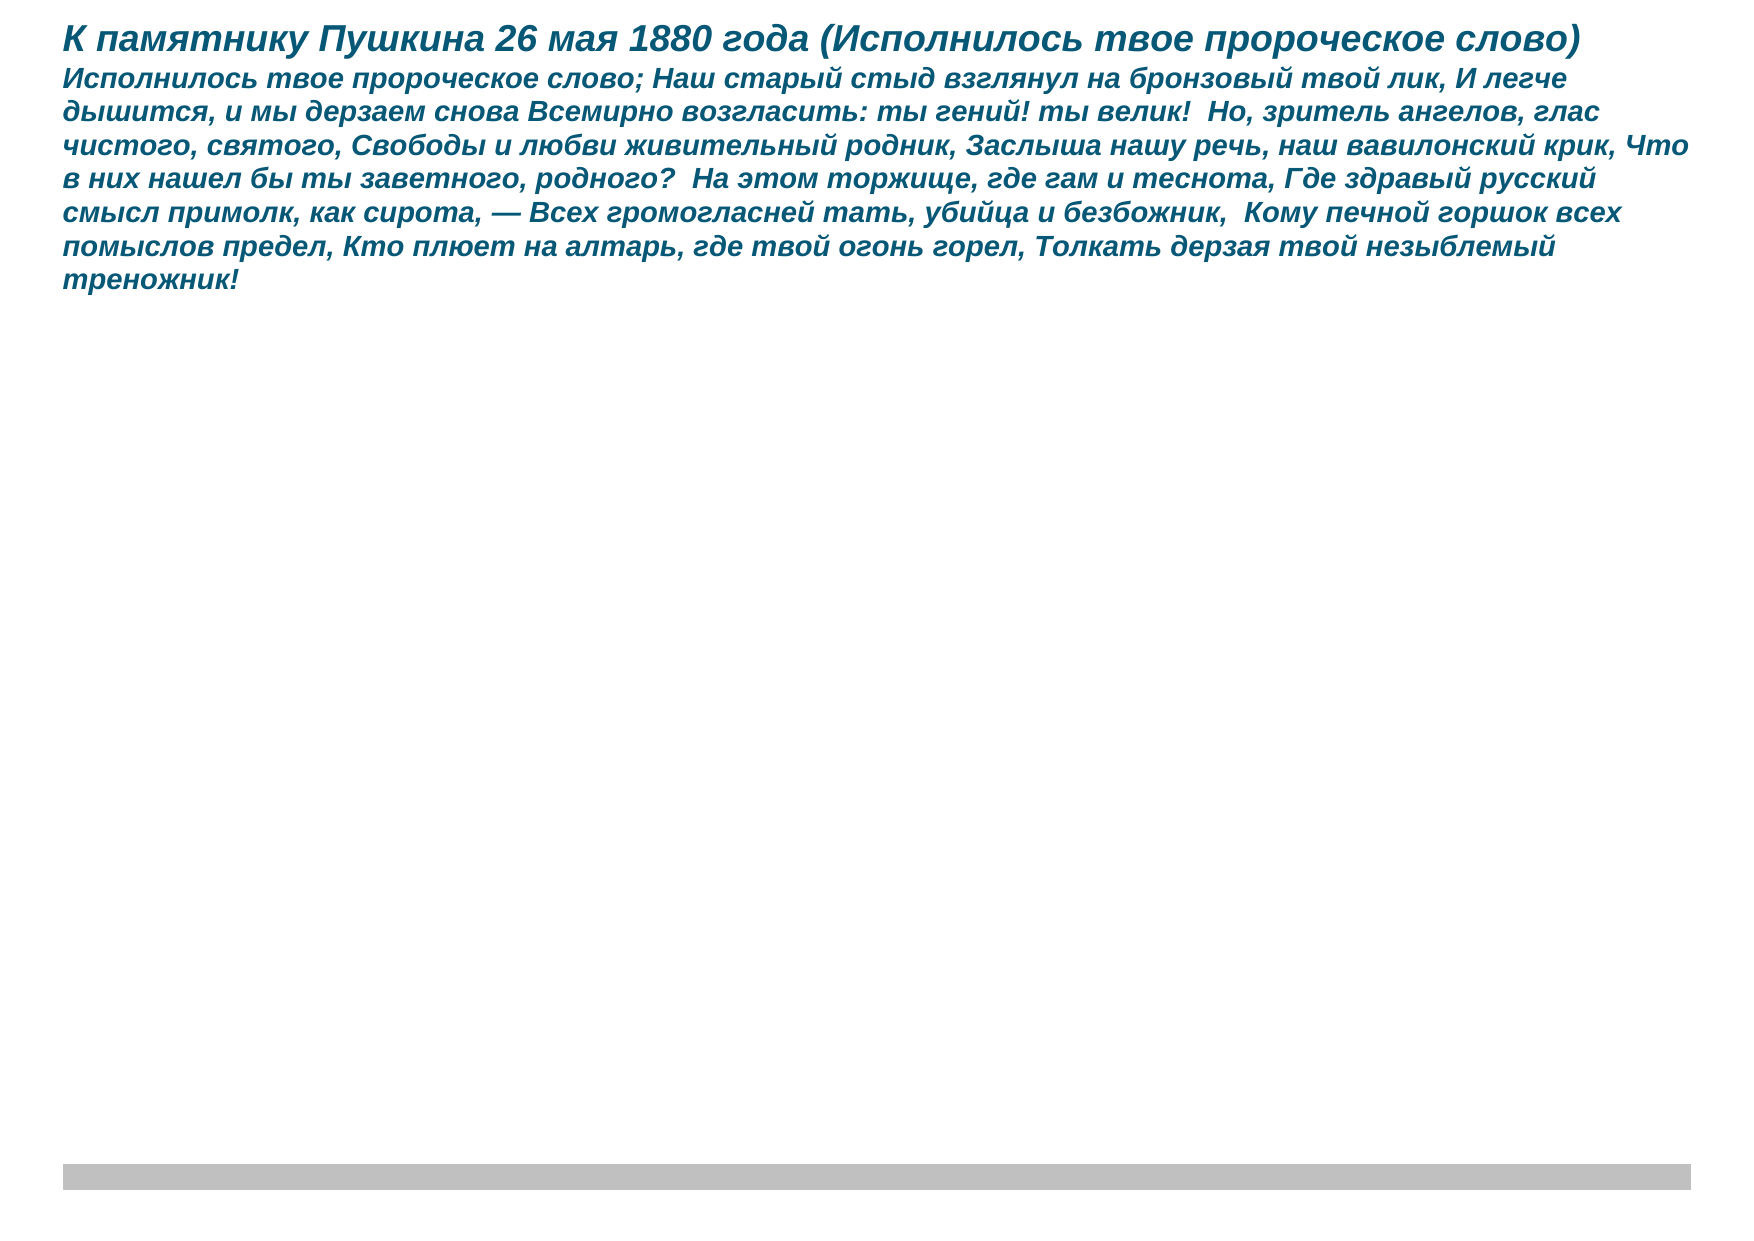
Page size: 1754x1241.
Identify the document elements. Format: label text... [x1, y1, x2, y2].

subtitle К памятнику Пушкина 26 мая 1880 года (Исполнилось твое пророческое слово) [62, 17, 1691, 60]
text Исполнилось твое пророческое слово; [62, 61, 1691, 296]
